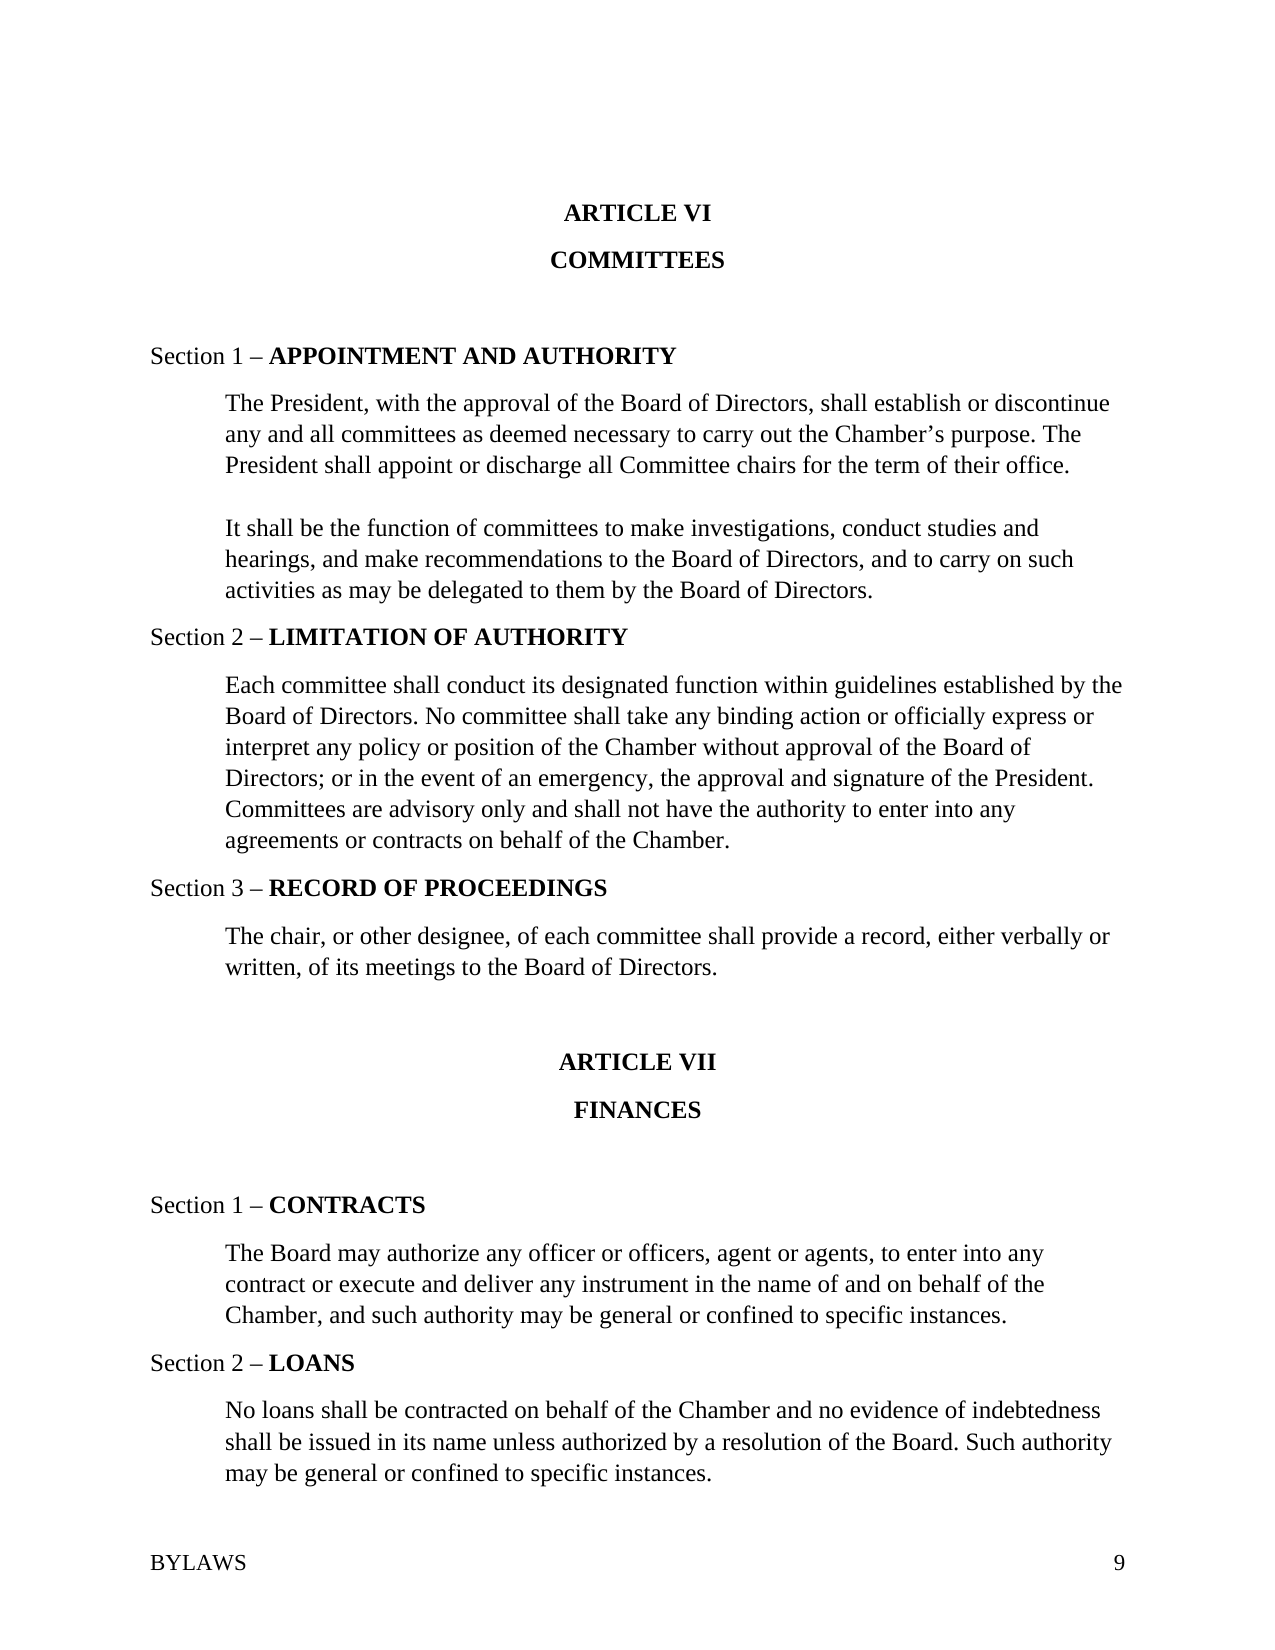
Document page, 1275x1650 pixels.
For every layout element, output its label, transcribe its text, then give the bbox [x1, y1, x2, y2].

text Section 1 – CONTRACTS [150, 1190, 1125, 1219]
text Section 3 – RECORD OF PROCEEDINGS [150, 873, 1125, 902]
list The President, with the approval of the Board of Directors, shall establish or discontinue any and all committees as deemed necessary to carry out the Chamber’s purpose. The President shall appoint or discharge all Committee chairs for the term of their office. [225, 388, 1125, 479]
list It shall be the function of committees to make investigations, conduct studies and hearings, and make recommendations to the Board of Directors, and to carry on such activities as may be delegated to them by the Board of Directors. [225, 513, 1125, 603]
text The chair, or other designee, of each committee shall provide a record, either verbally or written, of its meetings to the Board of Directors. [225, 921, 1125, 981]
text Section 1 – APPOINTMENT AND AUTHORITY [150, 341, 1125, 369]
text Section 2 – LOANS [150, 1348, 1125, 1377]
text Section 2 – LIMITATION OF AUTHORITY [150, 622, 1125, 651]
text ARTICLE VII [150, 1047, 1125, 1076]
text FINANCES [150, 1095, 1125, 1124]
text No loans shall be contracted on behalf of the Chamber and no evidence of indebtedness shall be issued in its name unless authorized by a resolution of the Board. Such authority may be general or confined to specific instances. [225, 1396, 1125, 1486]
text ARTICLE VI [150, 198, 1125, 226]
text COMMITTEES [150, 245, 1125, 274]
text Each committee shall conduct its designated function within guidelines established by the Board of Directors. No committee shall take any binding action or officially express or interpret any policy or position of the Chamber without approval of the Board of Directors; or in the event of an emergency, the approval and signature of the President. Committees are advisory only and shall not have the authority to enter into any agreements or contracts on behalf of the Chamber. [225, 670, 1125, 854]
text The Board may authorize any officer or officers, agent or agents, to enter into any contract or execute and deliver any instrument in the name of and on behalf of the Chamber, and such authority may be general or confined to specific instances. [225, 1238, 1125, 1329]
